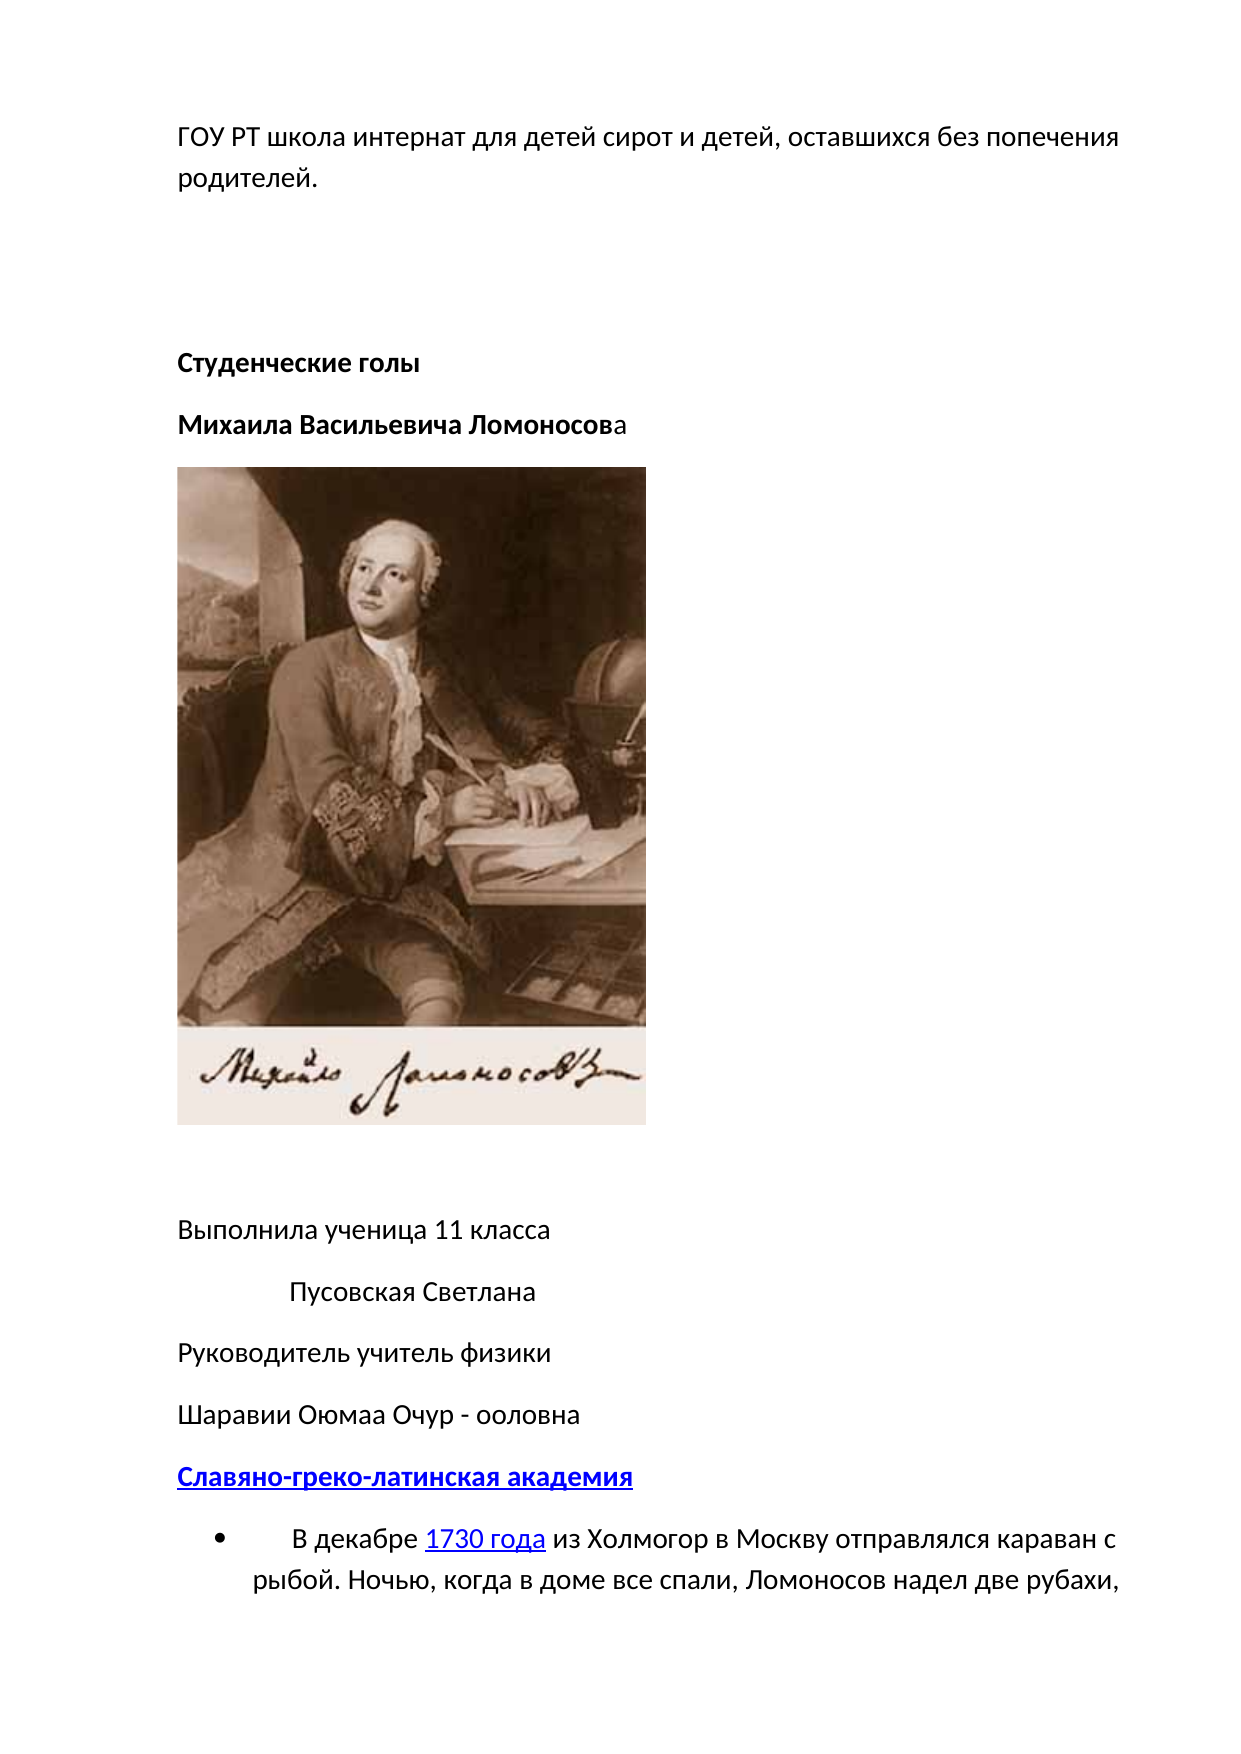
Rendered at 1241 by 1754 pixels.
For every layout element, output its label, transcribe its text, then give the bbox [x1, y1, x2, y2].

text Славяно-греко-латинская академия [177, 1458, 1152, 1494]
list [215, 1520, 1152, 1596]
text Выполнила ученица 11 класса [177, 1211, 1152, 1247]
text Пусовская Светлана [177, 1273, 1152, 1308]
text Михаила Васильевича Ломоносова [177, 406, 1152, 442]
text ГОУ РТ школа интернат для детей сирот и детей, оставшихся без попечения родителей. [177, 118, 1152, 195]
text Студенческие голы [177, 344, 1152, 380]
text Шаравии Оюмаа Очур - ооловна [177, 1396, 1152, 1432]
picture [177, 467, 646, 1125]
text Руководитель учитель физики [177, 1334, 1152, 1370]
